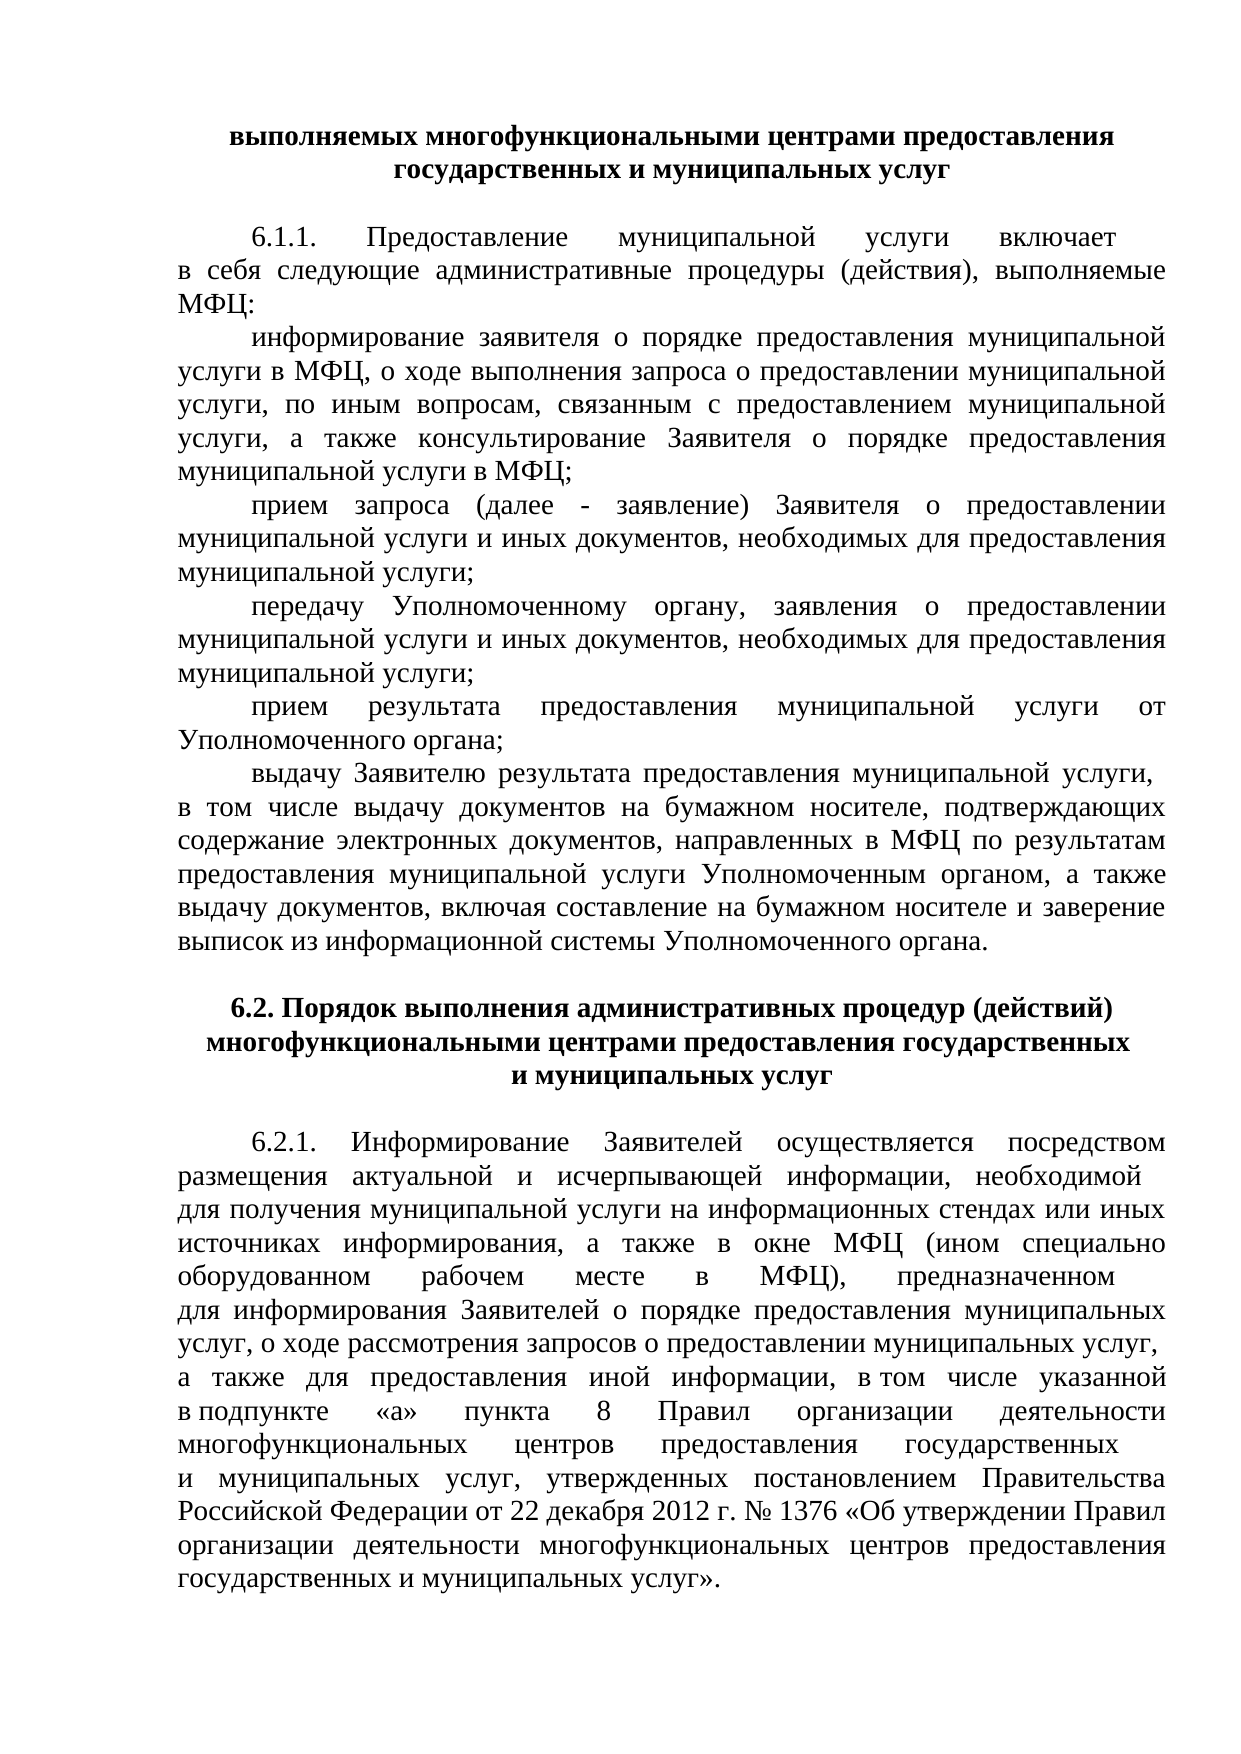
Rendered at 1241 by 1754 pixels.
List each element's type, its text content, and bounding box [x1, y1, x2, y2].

text передачу Уполномоченному органу, заявления о предоставлении муниципальной услуги и иных документов, необходимых для предоставления муниципальной услуги; [177, 588, 1167, 688]
text 6.1.1. Предоставление муниципальной услуги включает в себя следующие административные процедуры (действия), выполняемые МФЦ: [177, 219, 1167, 319]
text 6.2.1. Информирование Заявителей осуществляется посредством размещения актуальной и исчерпывающей информации, необходимой для получения муниципальной услуги на информационных стендах или иных источниках информирования, а также в окне МФЦ (ином специально оборудованном рабочем месте в МФЦ), предназначенном для информирования Заявителей о порядке предоставления муниципальных услуг, о ходе рассмотрения запросов о предоставлении муниципальных услуг, а также для предоставления иной информации, в том числе указанной в подпункте «а» пункта 8 Правил организации деятельности многофункциональных центров предоставления государственных и муниципальных услуг, утвержденных постановлением Правительства Российской Федерации от 22 декабря 2012 г. № 1376 «Об утверждении Правил организации деятельности многофункциональных центров предоставления государственных и муниципальных услуг». [177, 1124, 1167, 1594]
text прием результата предоставления муниципальной услуги от Уполномоченного органа; [177, 688, 1167, 755]
text прием запроса (далее - заявление) Заявителя о предоставлении муниципальной услуги и иных документов, необходимых для предоставления муниципальной услуги; [177, 487, 1167, 588]
text информирование заявителя о порядке предоставления муниципальной услуги в МФЦ, о ходе выполнения запроса о предоставлении муниципальной услуги, по иным вопросам, связанным с предоставлением муниципальной услуги, а также консультирование Заявителя о порядке предоставления муниципальной услуги в МФЦ; [177, 319, 1167, 487]
text выполняемых многофункциональными центрами предоставления государственных и муниципальных услуг [177, 118, 1167, 185]
text выдачу Заявителю результата предоставления муниципальной услуги, в том числе выдачу документов на бумажном носителе, подтверждающих содержание электронных документов, направленных в МФЦ по результатам предоставления муниципальной услуги Уполномоченным органом, а также выдачу документов, включая составление на бумажном носителе и заверение выписок из информационной системы Уполномоченного органа. [177, 755, 1167, 957]
text 6.2. Порядок выполнения административных процедур (действий) многофункциональными центрами предоставления государственных и муниципальных услуг [177, 990, 1167, 1091]
